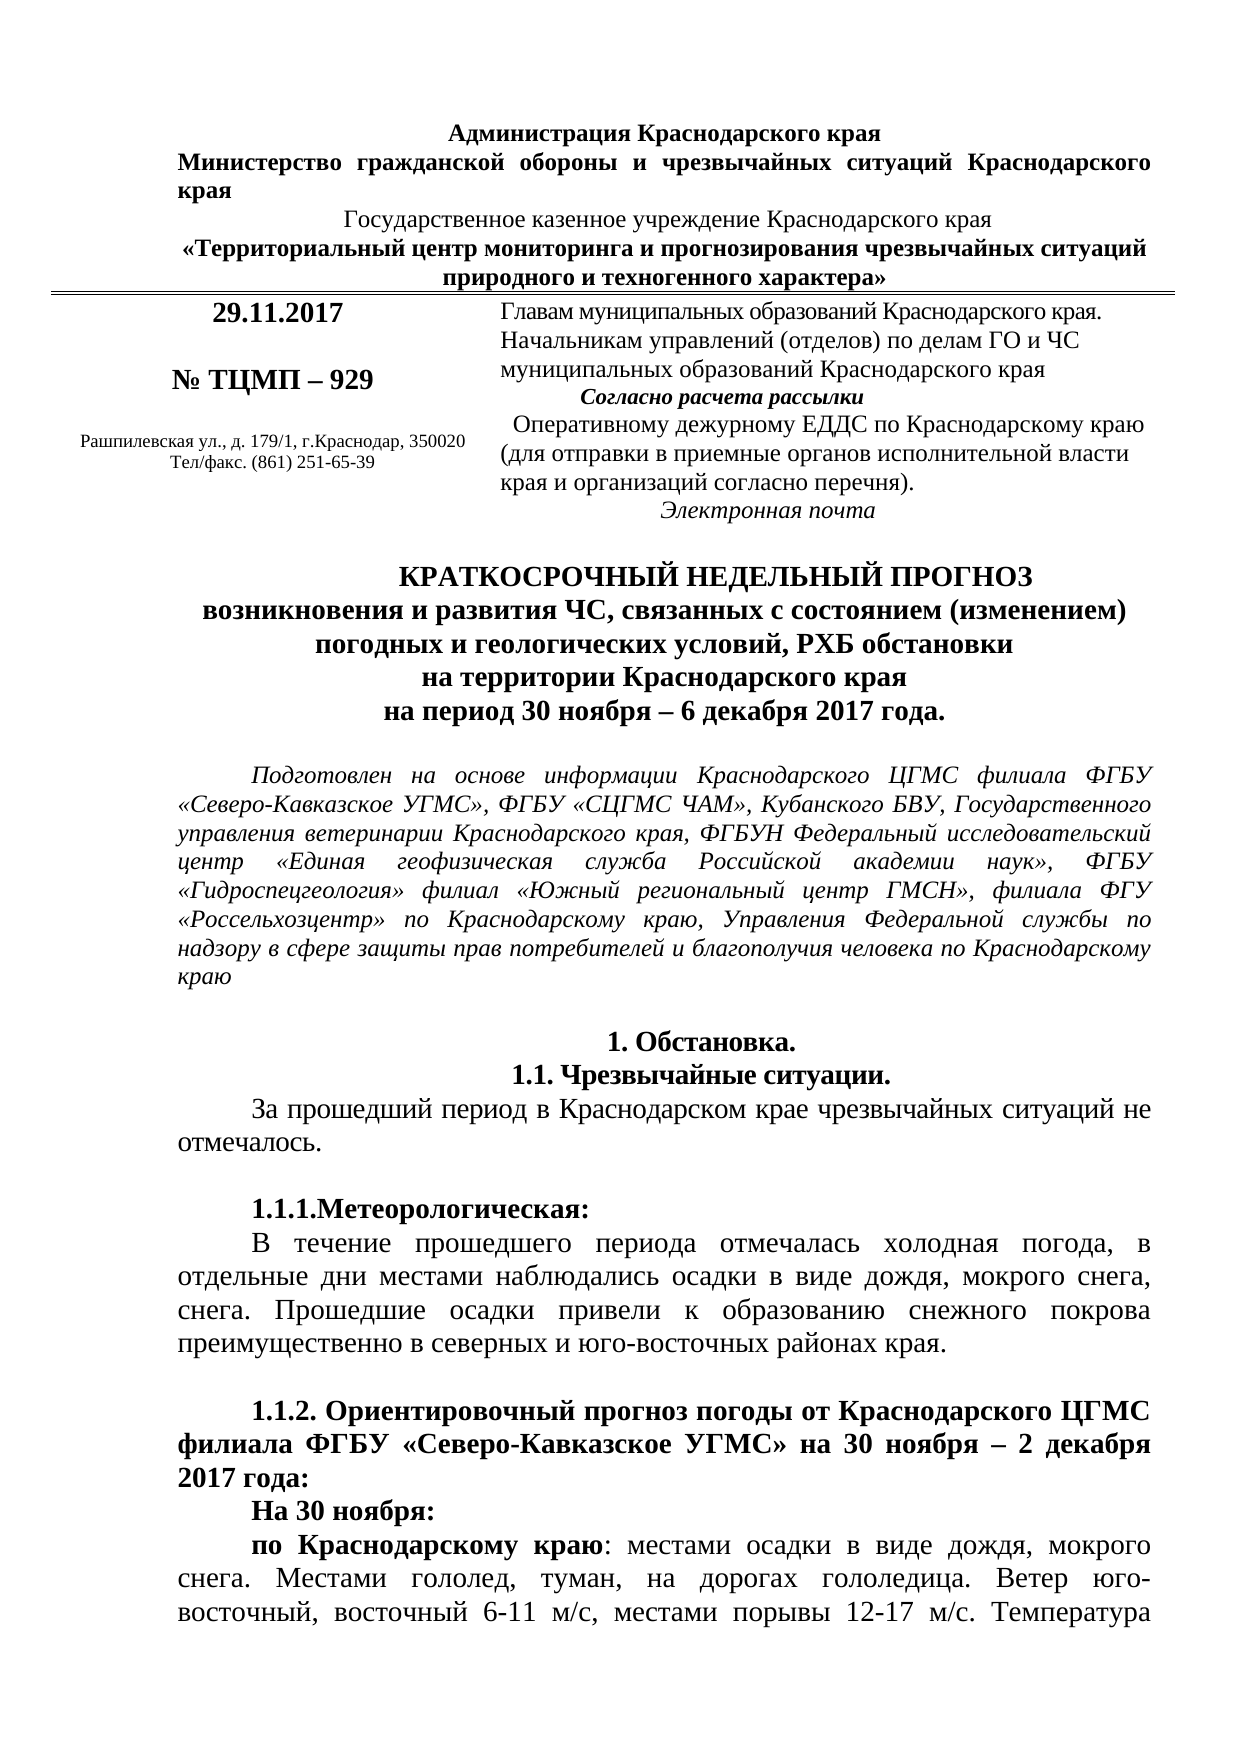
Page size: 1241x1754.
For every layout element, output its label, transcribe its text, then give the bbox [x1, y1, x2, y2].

text За прошедший период в Краснодарском крае чрезвычайных ситуаций не отмечалось. [177, 1091, 1152, 1158]
text На 30 ноября: [177, 1493, 1152, 1527]
text В течение прошедшего периода отмечалась холодная погода, в отдельные дни местами наблюдались осадки в виде дождя, мокрого снега, снега. Прошедшие осадки привели к образованию снежного покрова преимущественно в северных и юго-восточных районах края. [177, 1225, 1152, 1359]
text КРАТКОСРОЧНЫЙ НЕДЕЛЬНЫЙ ПРОГНОЗ [325, 559, 1152, 592]
text Подготовлен на основе информации Краснодарского ЦГМС филиала ФГБУ «Северо-Кавказское УГМС», ФГБУ «СЦГМС ЧАМ», Кубанского БВУ, Государственного управления ветеринарии Краснодарского края, ФГБУН Федеральный исследовательский центр «Единая геофизическая служба Российской академии наук», ФГБУ «Гидроспецгеология» филиал «Южный региональный центр ГМСН», филиала ФГУ «Россельхозцентр» по Краснодарскому краю, Управления Федеральной службы по надзору в сфере защиты прав потребителей и благополучия человека по Краснодарскому краю [177, 760, 1152, 990]
text Администрация Краснодарского края [177, 118, 1152, 147]
text «Территориальный центр мониторинга и прогнозирования чрезвычайных ситуаций природного и техногенного характера» [177, 233, 1152, 291]
text 1.1. Чрезвычайные ситуации. [177, 1057, 1152, 1091]
text 1.1.2. Ориентировочный прогноз погоды от Краснодарского ЦГМС филиала ФГБУ «Северо-Кавказское УГМС» на 30 ноября – 2 декабря 2017 года: [177, 1393, 1152, 1493]
text возникновения и развития ЧС, связанных с состоянием (изменением) погодных и геологических условий, РХБ обстановки [177, 592, 1152, 659]
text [177, 1527, 1152, 1627]
text Министерство гражданской обороны и чрезвычайных ситуаций Краснодарского края [177, 147, 1152, 204]
text 1.1.1.Метеорологическая: [177, 1191, 1152, 1225]
text на территории Краснодарского края [177, 659, 1152, 693]
table_header Главам муниципальных образований Краснодарского края. Начальникам управлений (отделов) по делам ГО и ЧС муниципальных образований Краснодарского края Согласно расчета рассылки Оперативному дежурному ЕДДС по Краснодарскому краю (для отправки в приемные органов исполнительной власти края и организаций согласно перечня). Электронная почта [493, 295, 1174, 559]
text на период 30 ноября – 6 декабря 2017 года. [177, 693, 1152, 727]
table_header 29.11.2017 № ТЦМП – 929 Рашпилевская ул., д. 179/1, г.Краснодар, 350020 Тел/факс. (861) 251-65-39 [51, 295, 493, 559]
text 1. Обстановка. [177, 1024, 1152, 1057]
text Государственное казенное учреждение Краснодарского края [177, 204, 1152, 233]
